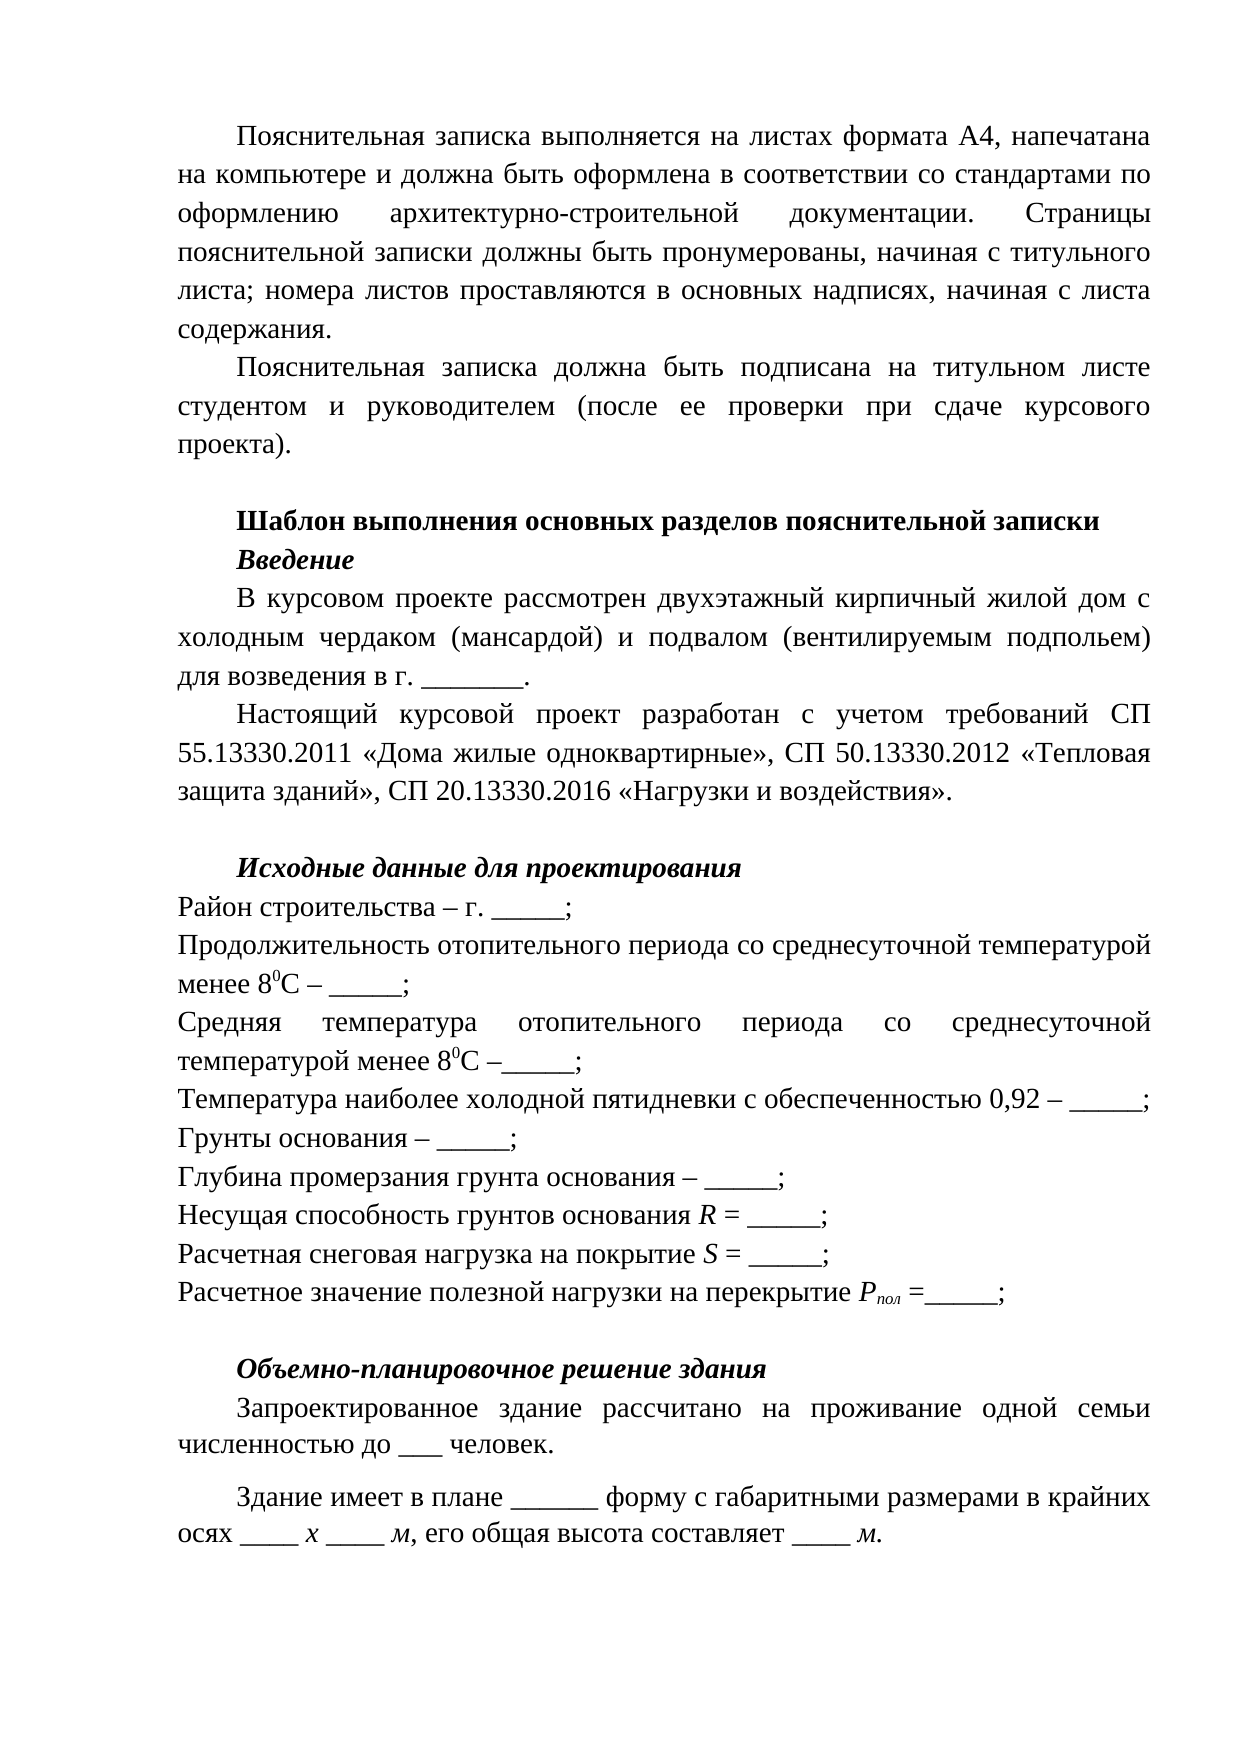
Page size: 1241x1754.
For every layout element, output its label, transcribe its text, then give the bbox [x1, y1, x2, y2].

text Глубина промерзания грунта основания – _____; [177, 1159, 1152, 1192]
text Расчетная снеговая нагрузка на покрытие S = _____; [177, 1236, 1152, 1269]
text Исходные данные для проектирования [177, 850, 1152, 884]
text Введение [177, 542, 1152, 576]
text Здание имеет в плане ______ форму с габаритными размерами в крайних осях ____ х ____ м, его общая высота составляет ____ м. [177, 1479, 1152, 1549]
text Пояснительная записка выполняется на листах формата А4, напечатана на компьютере и должна быть оформлена в соответствии со стандартами по оформлению архитектурно-строительной документации. Страницы пояснительной записки должны быть пронумерованы, начиная с титульного листа; номера листов проставляются в основных надписях, начиная с листа содержания. [177, 118, 1152, 344]
text В курсовом проекте рассмотрен двухэтажный кирпичный жилой дом с холодным чердаком (мансардой) и подвалом (вентилируемым подпольем) для возведения в г. _______. [177, 581, 1152, 691]
text Настоящий курсовой проект разработан с учетом требований СП 55.13330.2011 «Дома жилые одноквартирные», СП 50.13330.2012 «Тепловая защита зданий», СП 20.13330.2016 «Нагрузки и воздействия». [177, 696, 1152, 807]
text Пояснительная записка должна быть подписана на титульном листе студентом и руководителем (после ее проверки при сдаче курсового проекта). [177, 349, 1152, 460]
text Несущая способность грунтов основания R = _____; [177, 1197, 1152, 1231]
text Продолжительность отопительного периода со среднесуточной температурой менее 80С – _____; [177, 927, 1152, 999]
text Расчетное значение полезной нагрузки на перекрытие Pпол =_____; [177, 1274, 1152, 1308]
text Грунты основания – _____; [177, 1120, 1152, 1154]
text Объемно-планировочное решение здания [177, 1351, 1152, 1385]
text Запроектированное здание рассчитано на проживание одной семьи численностью до ___ человек. [177, 1390, 1152, 1460]
text Шаблон выполнения основных разделов пояснительной записки [177, 503, 1152, 537]
text Температура наиболее холодной пятидневки с обеспеченностью 0,92 – _____; [177, 1082, 1152, 1115]
text Средняя температура отопительного периода со среднесуточной температурой менее 80С –_____; [177, 1004, 1152, 1077]
text Район строительства – г. _____; [177, 889, 1152, 922]
